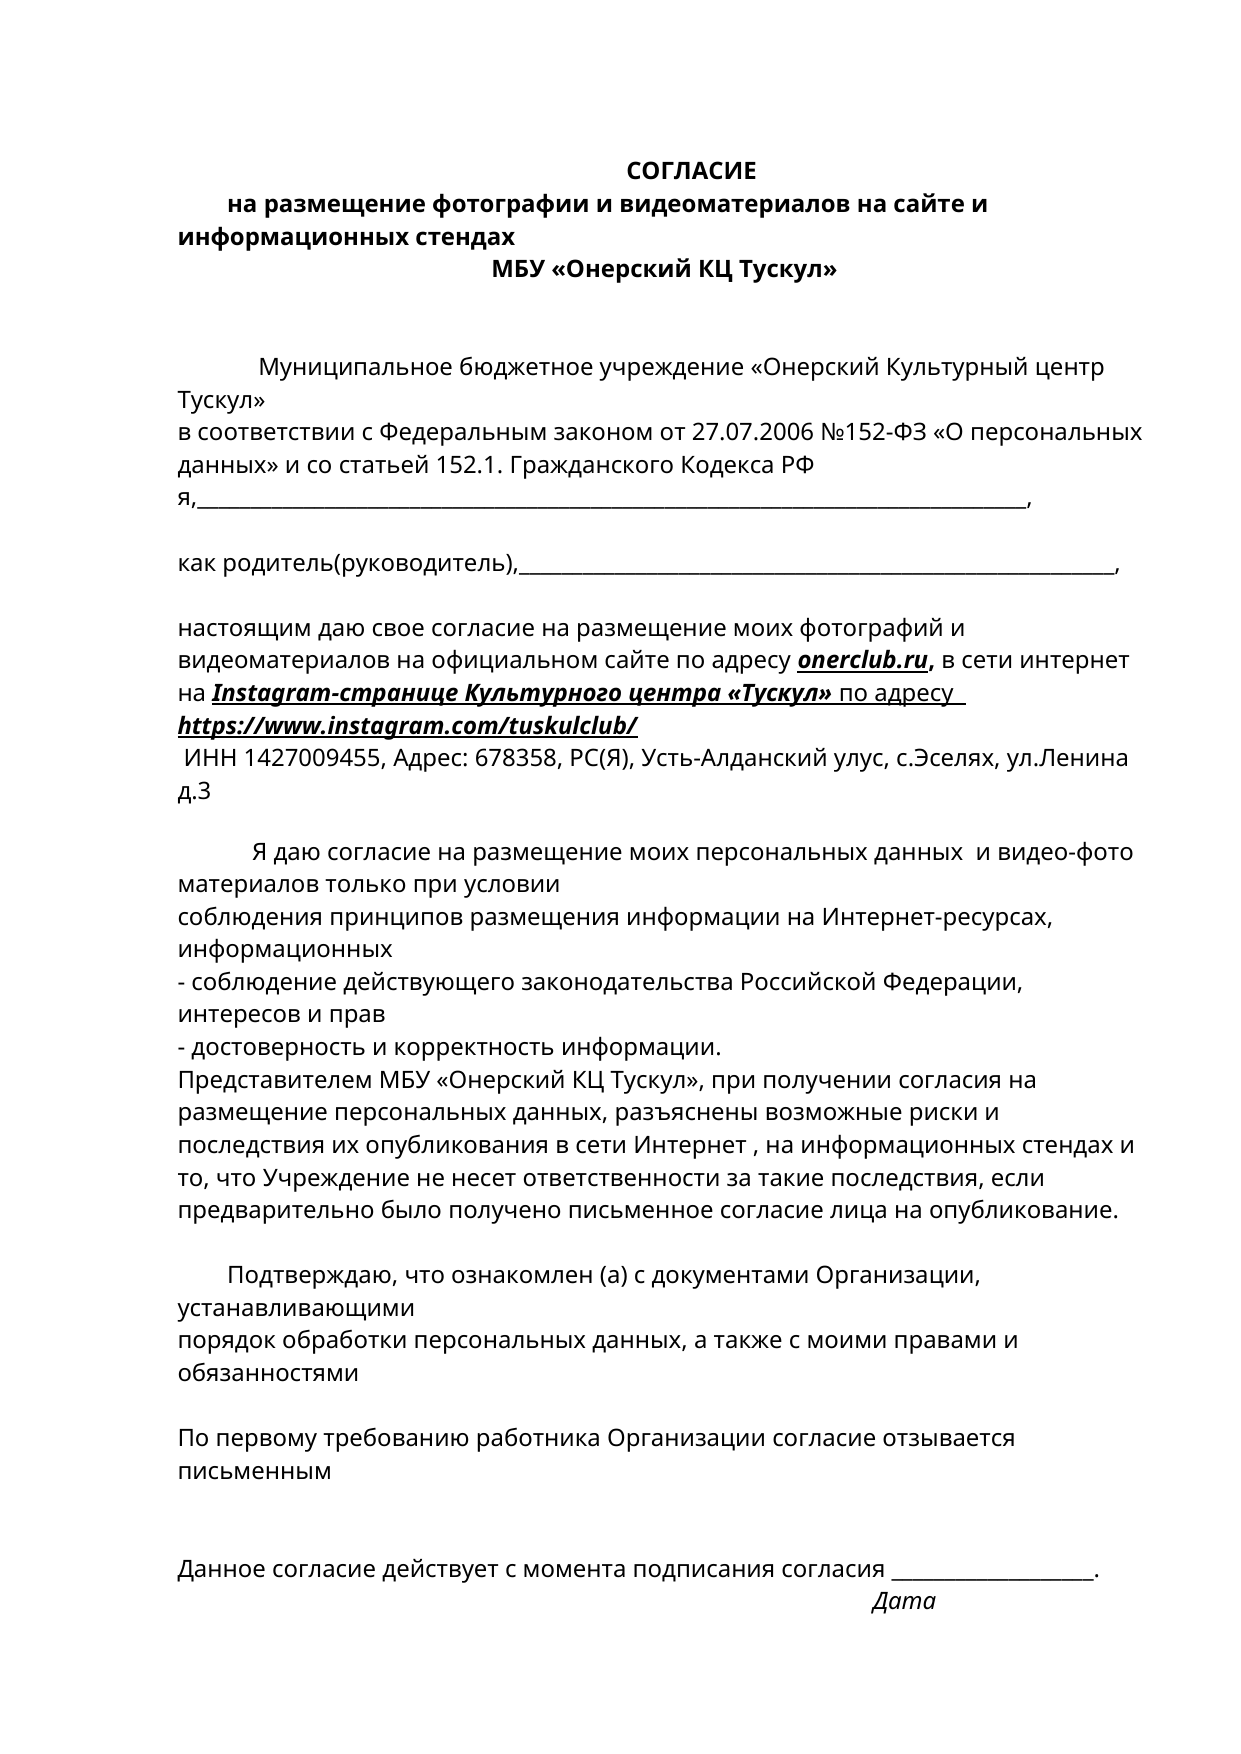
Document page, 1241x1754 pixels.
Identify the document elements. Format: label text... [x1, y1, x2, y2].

text - достоверность и корректность информации. [177, 1030, 1152, 1062]
text ИНН 1427009455, Адрес: 678358, РС(Я), Усть-Алданский улус, с.Эселях, ул.Ленина д.3 [177, 741, 1152, 806]
text СОГЛАСИЕ [177, 154, 1152, 187]
text я,______________________________________________________________________________, [177, 480, 1152, 513]
text Муниципальное бюджетное учреждение «Онерский Культурный центр Тускул» [177, 350, 1152, 415]
text настоящим даю свое согласие на размещение моих фотографий и видеоматериалов на официальном сайте по адресу onerclub.ru, в сети интернет на Instagram-странице Культурного центра «Тускул» по адресу https://www.instagram.com/tuskulclub/ [177, 611, 1152, 741]
text Я даю согласие на размещение моих персональных данных и видео-фото материалов только при условии [177, 834, 1152, 899]
text на размещение фотографии и видеоматериалов на сайте и информационных стендах [177, 187, 1152, 252]
text Данное согласие действует с момента подписания согласия ___________________. [177, 1552, 1152, 1584]
text - соблюдение действующего законодательства Российской Федерации, интересов и прав [177, 965, 1152, 1030]
text По первому требованию работника Организации согласие отзывается письменным [177, 1421, 1152, 1486]
text Дата [177, 1584, 1152, 1617]
text в соответствии с Федеральным законом от 27.07.2006 №152-ФЗ «О персональных данных» и со статьей 152.1. Гражданского Кодекса РФ [177, 415, 1152, 480]
text МБУ «Онерский КЦ Тускул» [177, 252, 1152, 284]
text Представителем МБУ «Онерский КЦ Тускул», при получении согласия на размещение персональных данных, разъяснены возможные риски и последствия их опубликования в сети Интернет , на информационных стендах и то, что Учреждение не несет ответственности за такие последствия, если предварительно было получено письменное согласие лица на опубликование. [177, 1062, 1152, 1226]
text порядок обработки персональных данных, а также с моими правами и обязанностями [177, 1323, 1152, 1388]
text соблюдения принципов размещения информации на Интернет-ресурсах, информационных [177, 899, 1152, 965]
text как родитель(руководитель),________________________________________________________, [177, 545, 1152, 578]
text Подтверждаю, что ознакомлен (а) с документами Организации, устанавливающими [177, 1258, 1152, 1323]
